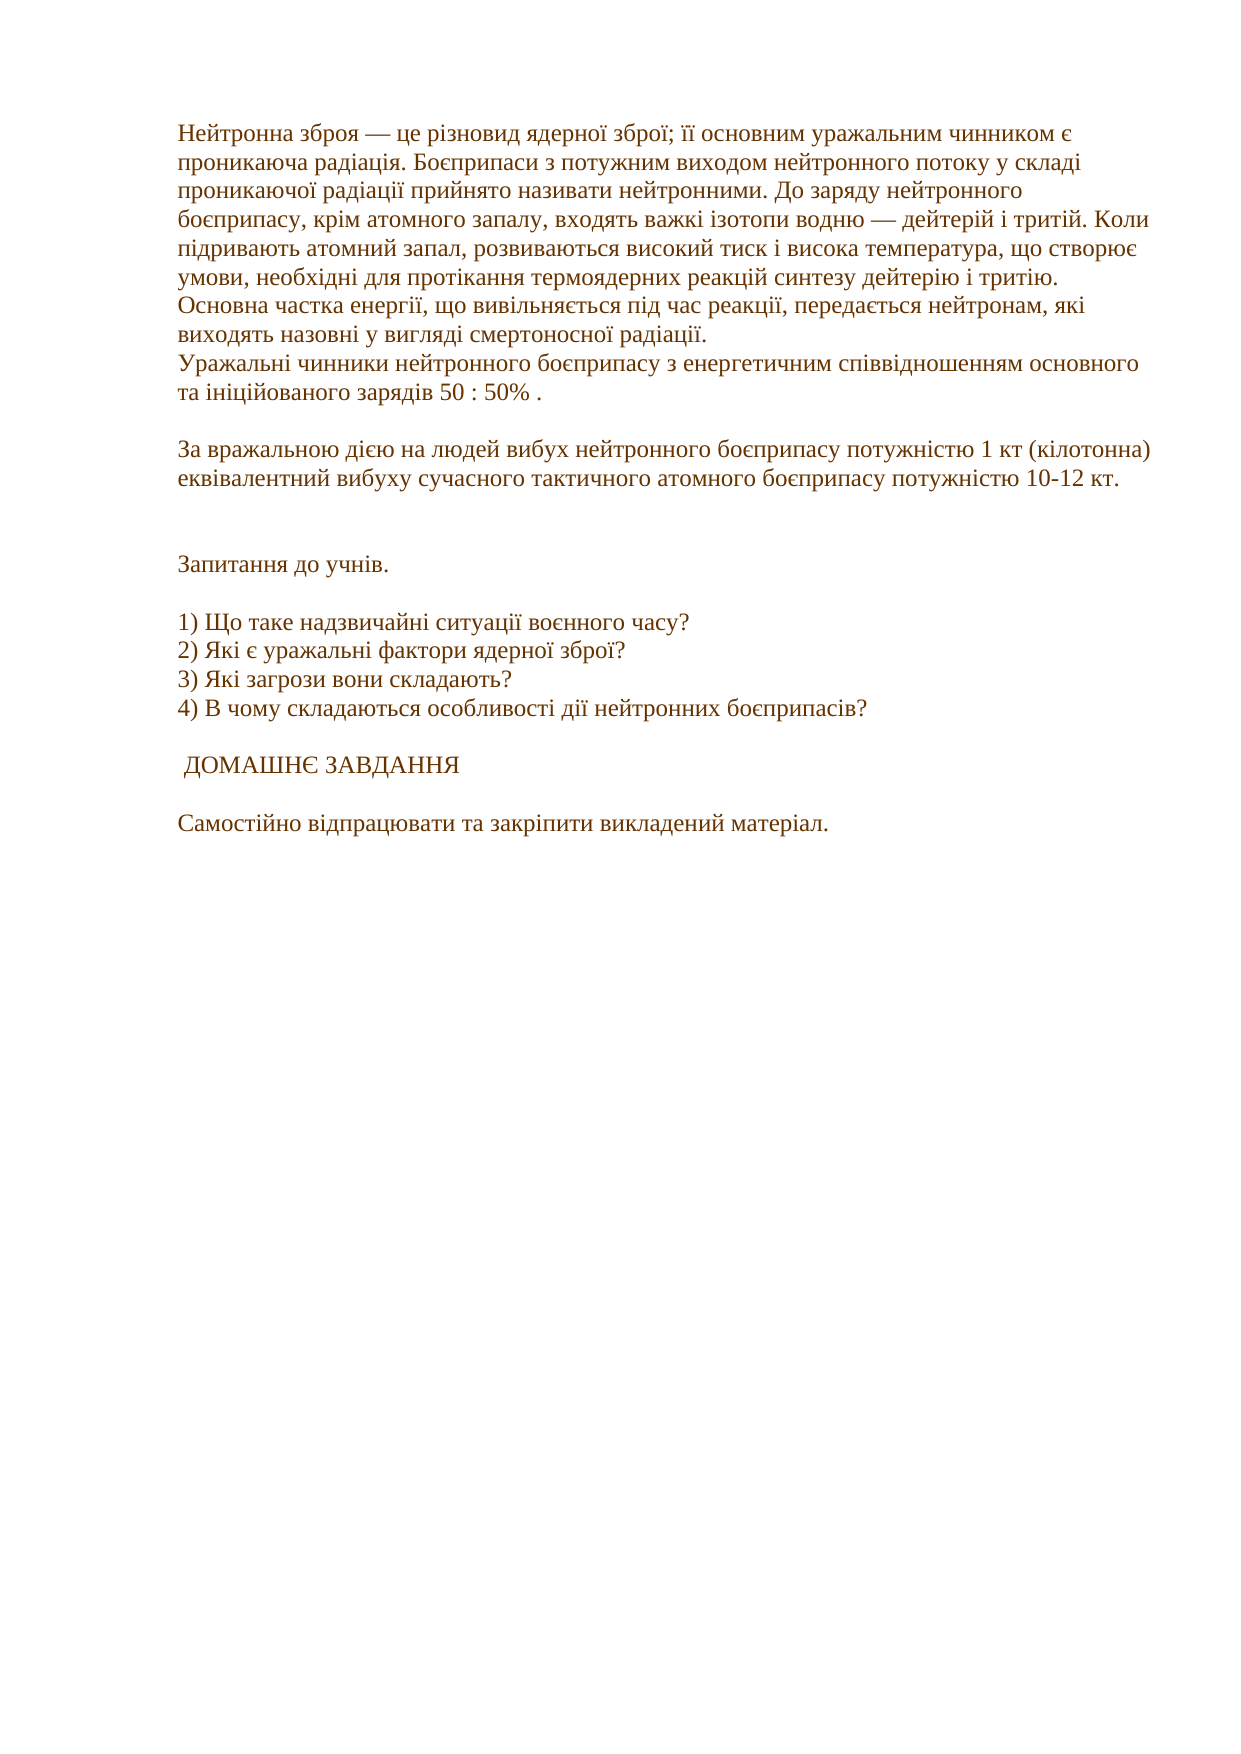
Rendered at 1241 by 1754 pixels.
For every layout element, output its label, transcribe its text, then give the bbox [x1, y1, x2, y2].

text Запитання до учнів. [177, 549, 1152, 578]
text Нейтронна зброя — це різновид ядерної зброї; її основним уражальним чинником є проникаюча радіація. Боєприпаси з потужним виходом нейтронного потоку у складі проникаючої радіації прийнято називати нейтронними. До заряду нейтронного боєприпасу, крім атомного запалу, входять важкі ізотопи водню — дейтерій і тритій. Коли підривають атомний запал, розвиваються високий тиск і висока температура, що створює умови, необхідні для протікання термоядерних реакцій синтезу дейтерію і тритію. Основна частка енергії, що вивільняється під час реакції, передається нейтронам, які виходять назовні у вигляді смертоносної радіації. [177, 118, 1152, 348]
text ДОМАШНЄ ЗАВДАННЯ [177, 751, 1152, 779]
text 4) В чому складаються особливості дії нейтронних боєприпасів? [177, 693, 1152, 722]
text 1) Що таке надзвичайні ситуації воєнного часу? [177, 607, 1152, 636]
text 3) Які загрози вони складають? [177, 664, 1152, 693]
text За вражальною дією на людей вибух нейтронного боєприпасу потужністю 1 кт (кілотонна) еквівалентний вибуху сучасного тактичного атомного боєприпасу потужністю 10-12 кт. [177, 434, 1152, 492]
text Самостійно відпрацювати та закріпити викладений матеріал. [177, 808, 1152, 837]
text 2) Які є уражальні фактори ядерної зброї? [177, 636, 1152, 664]
text Уражальні чинники нейтронного боєприпасу з енергетичним співвідношенням основного та ініційованого зарядів 50 : 50% . [177, 348, 1152, 406]
